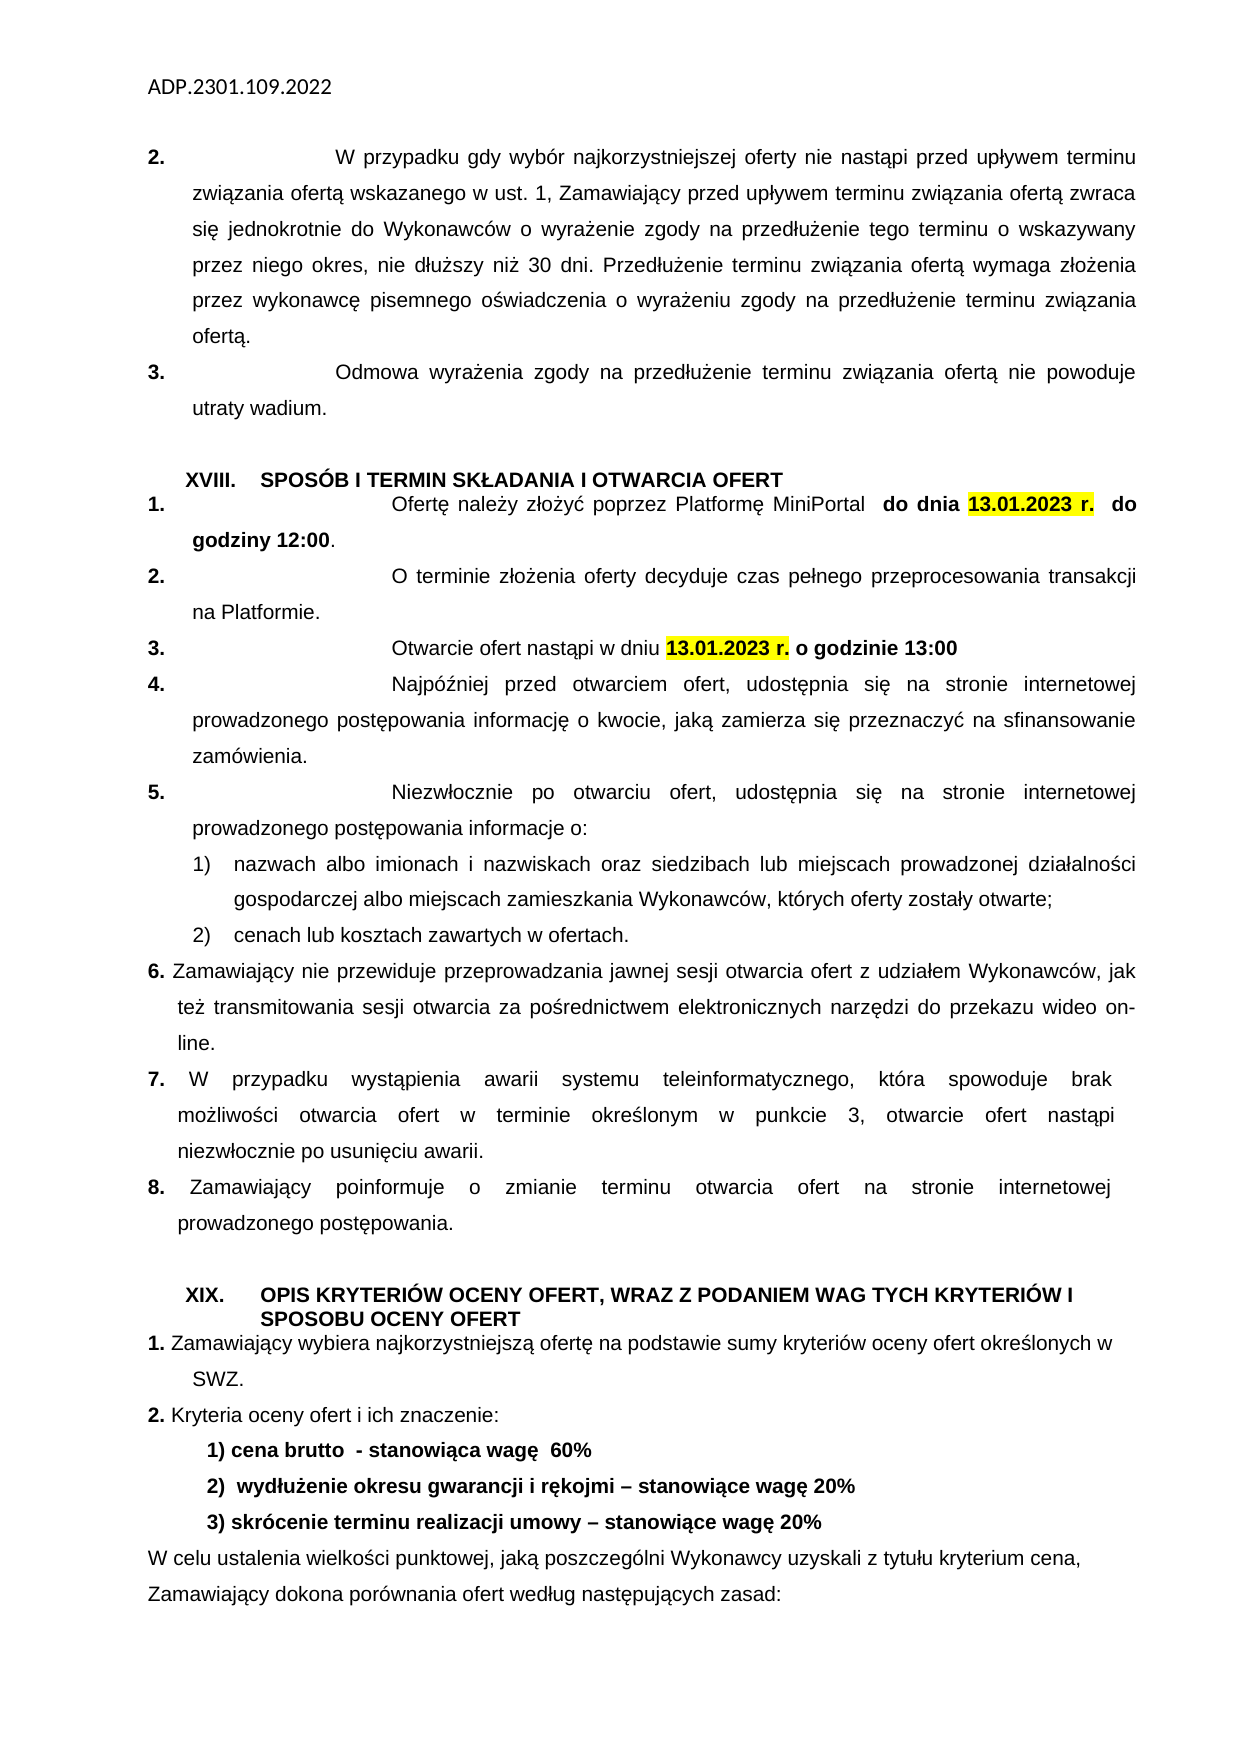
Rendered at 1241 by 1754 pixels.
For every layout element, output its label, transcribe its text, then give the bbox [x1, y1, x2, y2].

text 3) skrócenie terminu realizacji umowy – stanowiące wagę 20% [192, 1510, 1137, 1534]
list Najpóźniej przed otwarciem ofert, udostępnia się na stronie internetowej prowadzonego postępowania informację o kwocie, jaką zamierza się przeznaczyć na sfinansowanie zamówienia. [148, 672, 1137, 767]
text 8. Zamawiający poinformuje o zmianie terminu otwarcia ofert na stronie internetowej prowadzonego postępowania. [148, 1175, 1137, 1235]
text 1) cena brutto - stanowiąca wagę 60% [192, 1438, 1137, 1462]
list Odmowa wyrażenia zgody na przedłużenie terminu związania ofertą nie powoduje utraty wadium. [148, 360, 1137, 420]
text W celu ustalenia wielkości punktowej, jaką poszczególni Wykonawcy uzyskali z tytułu kryterium cena, Zamawiający dokona porównania ofert według następujących zasad: [148, 1546, 1137, 1606]
list Otwarcie ofert nastąpi w dniu 13.01.2023 r. o godzinie 13:00 [789, 636, 1137, 660]
text 1) nazwach albo imionach i nazwiskach oraz siedzibach lub miejscach prowadzonej działalności gospodarczej albo miejscach zamieszkania Wykonawców, których oferty zostały otwarte; [192, 851, 1137, 911]
list Ofertę należy złożyć poprzez Platformę MiniPortal do dnia 13.01.2023 r. do godziny 12:00. [148, 492, 1137, 552]
text 1. Zamawiający wybiera najkorzystniejszą ofertę na podstawie sumy kryteriów oceny ofert określonych w SWZ. [148, 1331, 1137, 1390]
list SPOSÓB I TERMIN SKŁADANIA I OTWARCIA OFERT [185, 468, 1137, 492]
list O terminie złożenia oferty decyduje czas pełnego przeprocesowania transakcji na Platformie. [148, 564, 1137, 624]
list OPIS KRYTERIÓW OCENY OFERT, WRAZ Z PODANIEM WAG TYCH KRYTERIÓW I SPOSOBU OCENY OFERT [185, 1283, 1137, 1331]
text 7. W przypadku wystąpienia awarii systemu teleinformatycznego, która spowoduje brak możliwości otwarcia ofert w terminie określonym w punkcie 3, otwarcie ofert nastąpi niezwłocznie po usunięciu awarii. [148, 1067, 1137, 1163]
list Otwarcie ofert nastąpi w dniu 13.01.2023 r. o godzinie 13:00 [148, 636, 666, 660]
text 2) cenach lub kosztach zawartych w ofertach. [192, 923, 1137, 947]
text 2. Kryteria oceny ofert i ich znaczenie: [148, 1402, 1137, 1426]
list Niezwłocznie po otwarciu ofert, udostępnia się na stronie internetowej prowadzonego postępowania informacje o: [148, 779, 1137, 839]
list W przypadku gdy wybór najkorzystniejszej oferty nie nastąpi przed upływem terminu związania ofertą wskazanego w ust. 1, Zamawiający przed upływem terminu związania ofertą zwraca się jednokrotnie do Wykonawców o wyrażenie zgody na przedłużenie tego terminu o wskazywany przez niego okres, nie dłuższy niż 30 dni. Przedłużenie terminu związania ofertą wymaga złożenia przez wykonawcę pisemnego oświadczenia o wyrażeniu zgody na przedłużenie terminu związania ofertą. [148, 144, 1137, 348]
text 2) wydłużenie okresu gwarancji i rękojmi – stanowiące wagę 20% [192, 1474, 1137, 1498]
text 6. Zamawiający nie przewiduje przeprowadzania jawnej sesji otwarcia ofert z udziałem Wykonawców, jak też transmitowania sesji otwarcia za pośrednictwem elektronicznych narzędzi do przekazu wideo on- line. [148, 959, 1137, 1055]
